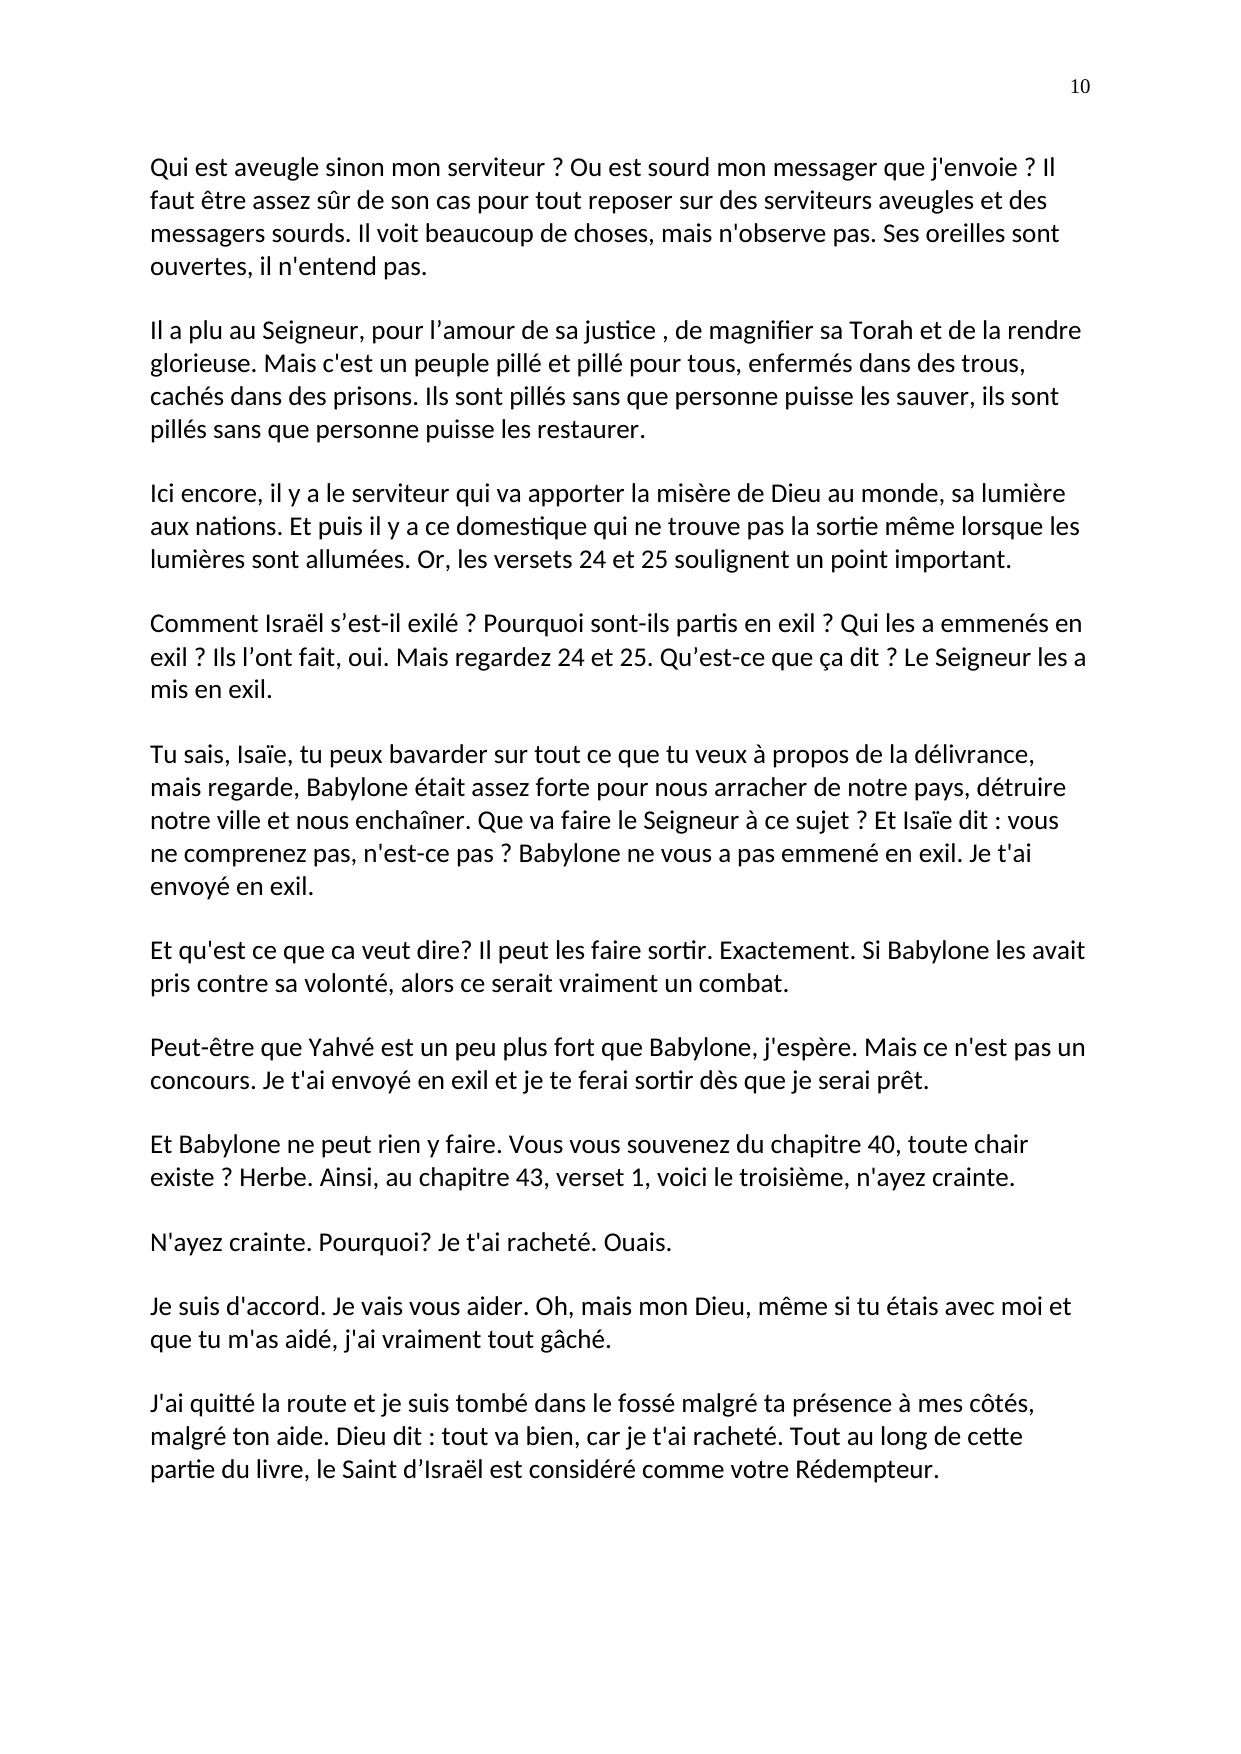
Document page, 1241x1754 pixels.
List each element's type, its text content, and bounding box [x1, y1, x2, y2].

text Et Babylone ne peut rien y faire. Vous vous souvenez du chapitre 40, toute chair existe ? Herbe. Ainsi, au chapitre 43, verset 1, voici le troisième, n'ayez crainte. [150, 1127, 1090, 1193]
text Et qu'est ce que ca veut dire? Il peut les faire sortir. Exactement. Si Babylone les avait pris contre sa volonté, alors ce serait vraiment un combat. [150, 933, 1090, 999]
text Il a plu au Seigneur, pour l’amour de sa justice , de magnifier sa Torah et de la rendre glorieuse. Mais c'est un peuple pillé et pillé pour tous, enfermés dans des trous, cachés dans des prisons. Ils sont pillés sans que personne puisse les sauver, ils sont pillés sans que personne puisse les restaurer. [150, 313, 1090, 445]
text Tu sais, Isaïe, tu peux bavarder sur tout ce que tu veux à propos de la délivrance, mais regarde, Babylone était assez forte pour nous arracher de notre pays, détruire notre ville et nous enchaîner. Que va faire le Seigneur à ce sujet ? Et Isaïe dit : vous ne comprenez pas, n'est-ce pas ? Babylone ne vous a pas emmené en exil. Je t'ai envoyé en exil. [150, 737, 1090, 902]
text N'ayez crainte. Pourquoi? Je t'ai racheté. Ouais. [150, 1225, 1090, 1258]
text Peut-être que Yahvé est un peu plus fort que Babylone, j'espère. Mais ce n'est pas un concours. Je t'ai envoyé en exil et je te ferai sortir dès que je serai prêt. [150, 1030, 1090, 1096]
text Comment Israël s’est-il exilé ? Pourquoi sont-ils partis en exil ? Qui les a emmenés en exil ? Ils l’ont fait, oui. Mais regardez 24 et 25. Qu’est-ce que ça dit ? Le Seigneur les a mis en exil. [150, 607, 1090, 706]
text J'ai quitté la route et je suis tombé dans le fossé malgré ta présence à mes côtés, malgré ton aide. Dieu dit : tout va bien, car je t'ai racheté. Tout au long de cette partie du livre, le Saint d’Israël est considéré comme votre Rédempteur. [150, 1386, 1090, 1485]
text Je suis d'accord. Je vais vous aider. Oh, mais mon Dieu, même si tu étais avec moi et que tu m'as aidé, j'ai vraiment tout gâché. [150, 1289, 1090, 1355]
text Ici encore, il y a le serviteur qui va apporter la misère de Dieu au monde, sa lumière aux nations. Et puis il y a ce domestique qui ne trouve pas la sortie même lorsque les lumières sont allumées. Or, les versets 24 et 25 soulignent un point important. [150, 476, 1090, 576]
text Qui est aveugle sinon mon serviteur ? Ou est sourd mon messager que j'envoie ? Il faut être assez sûr de son cas pour tout reposer sur des serviteurs aveugles et des messagers sourds. Il voit beaucoup de choses, mais n'observe pas. Ses oreilles sont ouvertes, il n'entend pas. [150, 150, 1090, 282]
